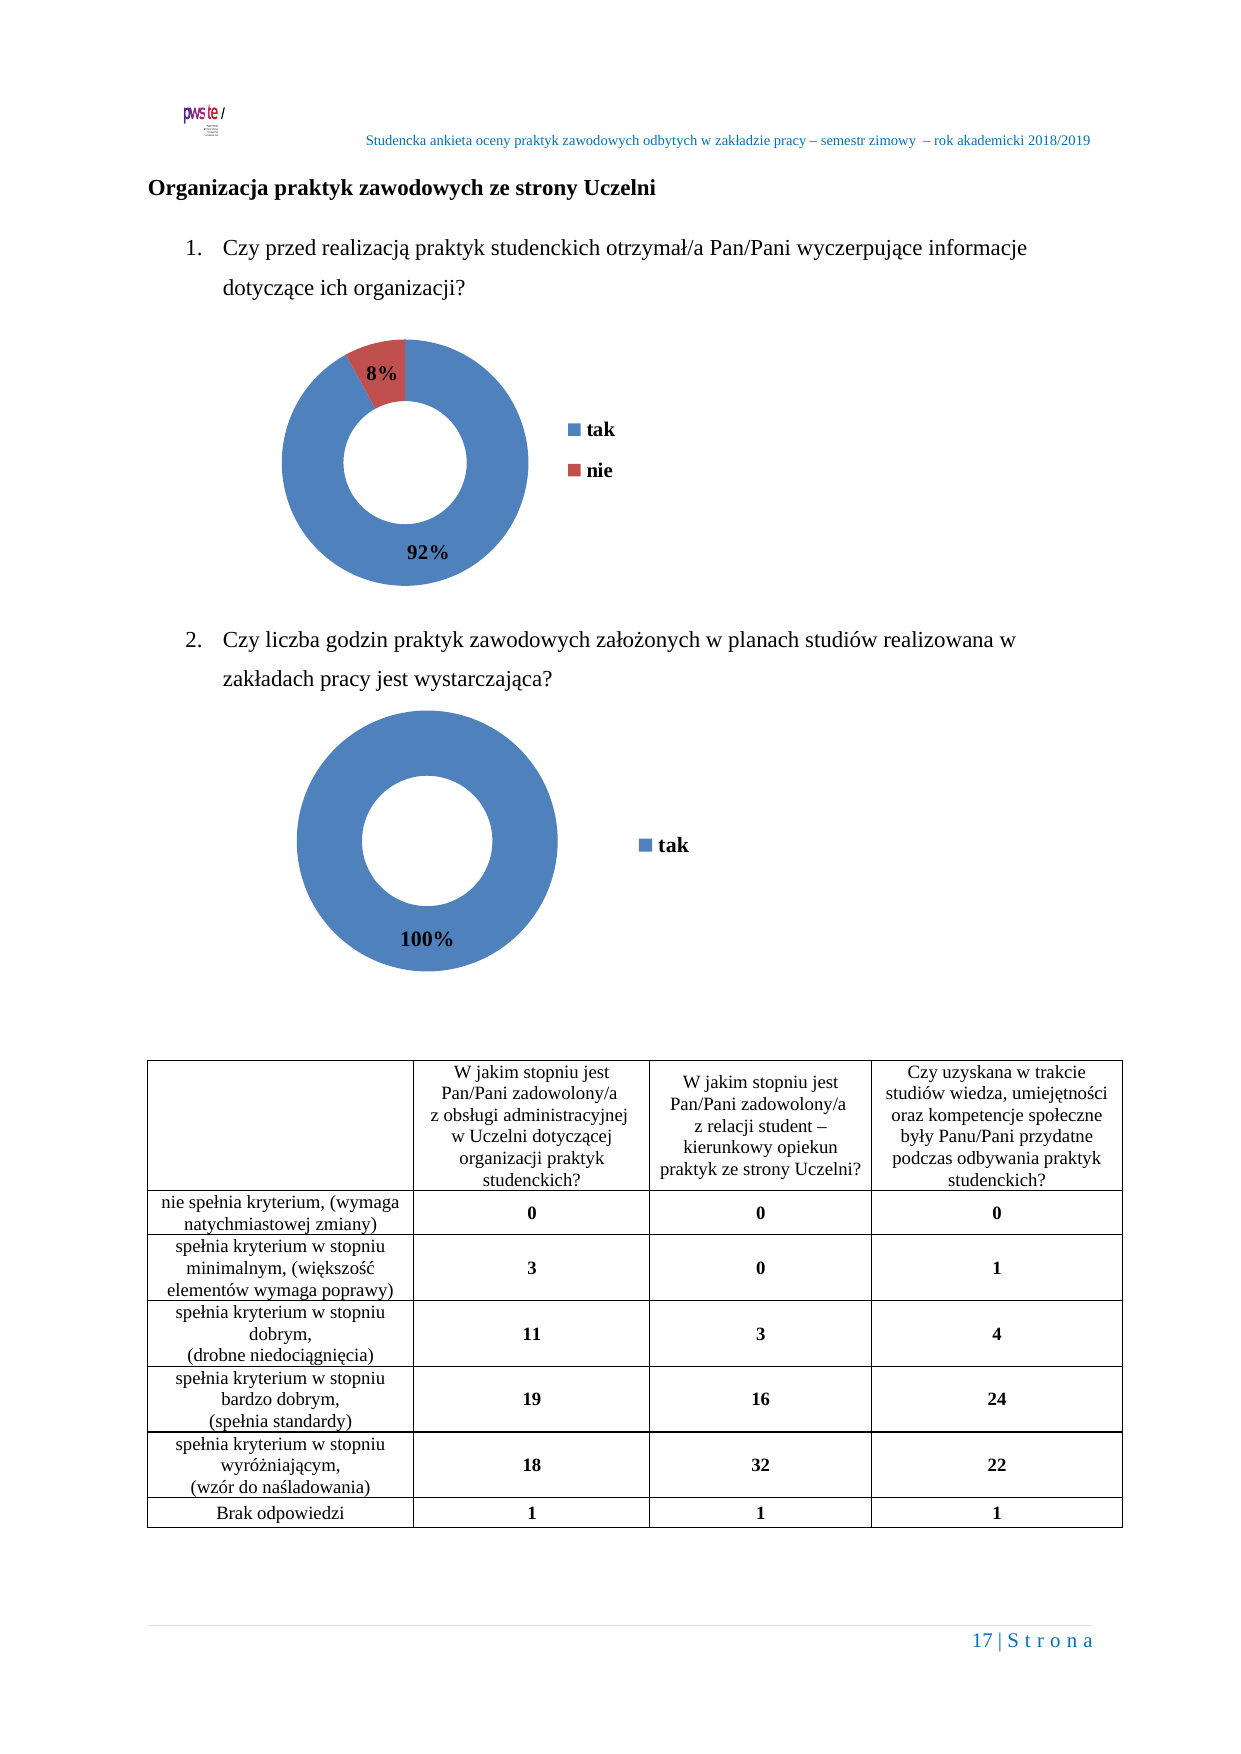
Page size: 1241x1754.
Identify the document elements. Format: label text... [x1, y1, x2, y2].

table_header W jakim stopniu jest Pan/Pani zadowolony/a z relacji student – kierunkowy opiekun praktyk ze strony Uczelni? [650, 1061, 871, 1190]
table_cell 11 [414, 1301, 649, 1366]
table_cell 4 [872, 1301, 1122, 1366]
table_cell spełnia kryterium w stopniu minimalnym, (większość elementów wymaga poprawy) [148, 1235, 413, 1300]
table_cell 16 [650, 1367, 871, 1431]
table_cell 22 [872, 1433, 1122, 1497]
table_cell 1 [650, 1498, 871, 1527]
table_header Czy uzyskana w trakcie studiów wiedza, umiejętności oraz kompetencje społeczne były Panu/Pani przydatne podczas odbywania praktyk studenckich? [872, 1061, 1122, 1190]
table_cell 0 [872, 1191, 1122, 1234]
text Organizacja praktyk zawodowych ze strony Uczelni [148, 174, 1092, 201]
table_header W jakim stopniu jest Pan/Pani zadowolony/a z obsługi administracyjnej w Uczelni dotyczącej organizacji praktyk studenckich? [414, 1061, 649, 1190]
table_cell 3 [414, 1235, 649, 1300]
table_cell 0 [650, 1191, 871, 1234]
table_cell nie spełnia kryterium, (wymaga natychmiastowej zmiany) [148, 1191, 413, 1234]
table_cell spełnia kryterium w stopniu wyróżniającym, (wzór do naśladowania) [148, 1433, 413, 1497]
table_cell 1 [414, 1498, 649, 1527]
picture [147, 73, 366, 146]
table_cell spełnia kryterium w stopniu bardzo dobrym, (spełnia standardy) [148, 1367, 413, 1431]
table_cell 3 [650, 1301, 871, 1366]
table_header [148, 1061, 413, 1190]
table_cell 24 [872, 1367, 1122, 1431]
table_cell 1 [872, 1235, 1122, 1300]
table_cell 0 [650, 1235, 871, 1300]
list Czy liczba godzin praktyk zawodowych założonych w planach studiów realizowana w zakładach pracy jest wystarczająca? [185, 626, 1092, 692]
table_cell 1 [872, 1498, 1122, 1527]
table_cell 32 [650, 1433, 871, 1497]
table_cell Brak odpowiedzi [148, 1498, 413, 1527]
list Czy przed realizacją praktyk studenckich otrzymał/a Pan/Pani wyczerpujące informacje dotyczące ich organizacji? [185, 234, 1092, 300]
table_cell spełnia kryterium w stopniu dobrym, (drobne niedociągnięcia) [148, 1301, 413, 1366]
table_cell 0 [414, 1191, 649, 1234]
table_cell 18 [414, 1433, 649, 1497]
table_cell 19 [414, 1367, 649, 1431]
